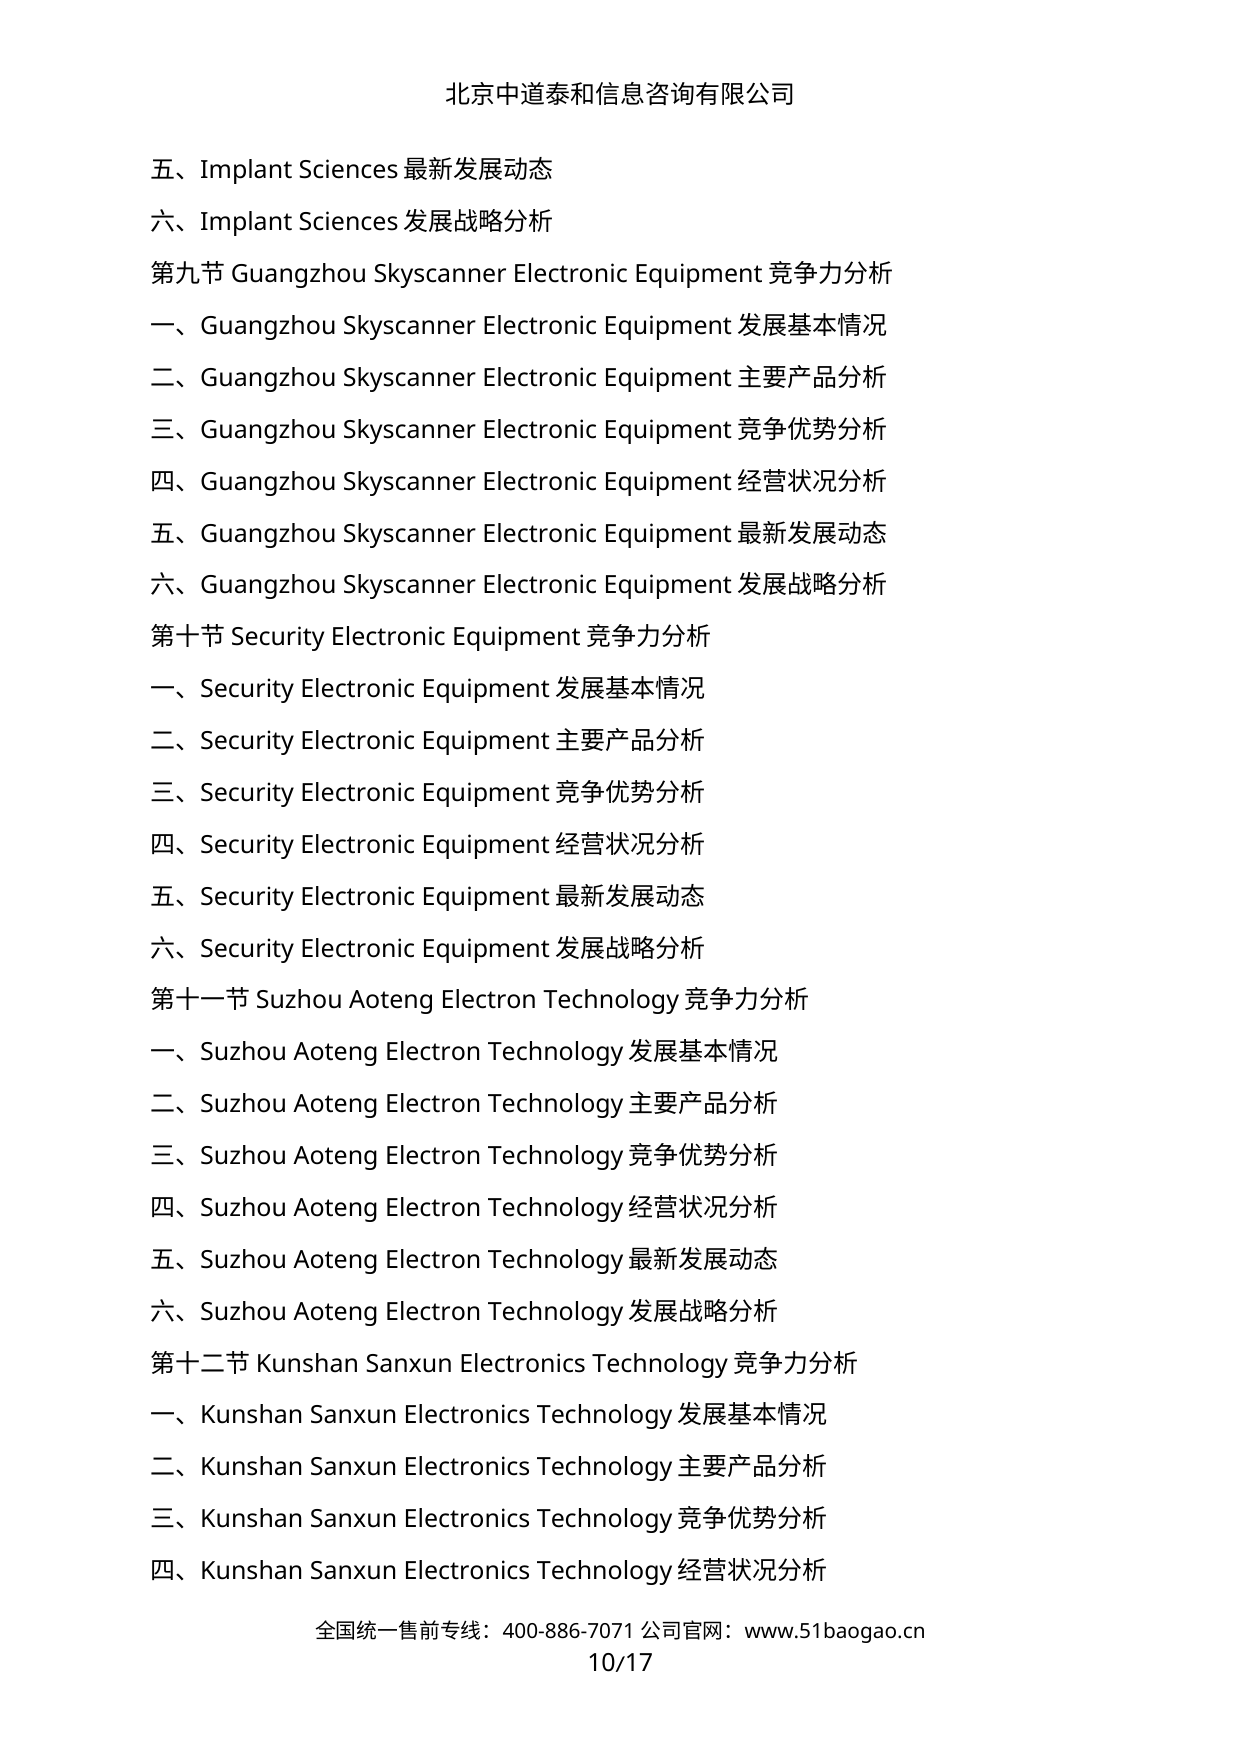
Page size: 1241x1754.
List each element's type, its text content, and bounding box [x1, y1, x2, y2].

text 四、Guangzhou Skyscanner Electronic Equipment经营状况分析 [150, 461, 1090, 497]
text 三、Kunshan Sanxun Electronics Technology竞争优势分析 [150, 1499, 1090, 1535]
text 一、Security Electronic Equipment发展基本情况 [150, 669, 1090, 705]
text 二、Kunshan Sanxun Electronics Technology主要产品分析 [150, 1447, 1090, 1483]
text 五、Suzhou Aoteng Electron Technology最新发展动态 [150, 1239, 1090, 1276]
text 六、Suzhou Aoteng Electron Technology发展战略分析 [150, 1291, 1090, 1327]
text 六、Security Electronic Equipment发展战略分析 [150, 928, 1090, 964]
text 第十二节 Kunshan Sanxun Electronics Technology竞争力分析 [150, 1343, 1090, 1379]
text 六、Implant Sciences发展战略分析 [150, 202, 1090, 238]
text 二、Security Electronic Equipment主要产品分析 [150, 721, 1090, 757]
text 三、Security Electronic Equipment竞争优势分析 [150, 772, 1090, 809]
text 二、Suzhou Aoteng Electron Technology主要产品分析 [150, 1084, 1090, 1120]
text 一、Suzhou Aoteng Electron Technology发展基本情况 [150, 1032, 1090, 1068]
text 一、Guangzhou Skyscanner Electronic Equipment发展基本情况 [150, 306, 1090, 342]
text 四、Kunshan Sanxun Electronics Technology经营状况分析 [150, 1551, 1090, 1587]
text 第十节 Security Electronic Equipment竞争力分析 [150, 617, 1090, 653]
text 一、Kunshan Sanxun Electronics Technology发展基本情况 [150, 1395, 1090, 1431]
text 四、Security Electronic Equipment经营状况分析 [150, 824, 1090, 861]
text 六、Guangzhou Skyscanner Electronic Equipment发展战略分析 [150, 565, 1090, 601]
text 二、Guangzhou Skyscanner Electronic Equipment主要产品分析 [150, 357, 1090, 394]
text 五、Guangzhou Skyscanner Electronic Equipment最新发展动态 [150, 513, 1090, 549]
text 第十一节 Suzhou Aoteng Electron Technology竞争力分析 [150, 980, 1090, 1016]
text 三、Guangzhou Skyscanner Electronic Equipment竞争优势分析 [150, 409, 1090, 446]
text 五、Security Electronic Equipment最新发展动态 [150, 876, 1090, 912]
text 三、Suzhou Aoteng Electron Technology竞争优势分析 [150, 1136, 1090, 1172]
text 四、Suzhou Aoteng Electron Technology经营状况分析 [150, 1187, 1090, 1224]
text 五、Implant Sciences最新发展动态 [150, 150, 1090, 186]
text 第九节 Guangzhou Skyscanner Electronic Equipment竞争力分析 [150, 254, 1090, 290]
